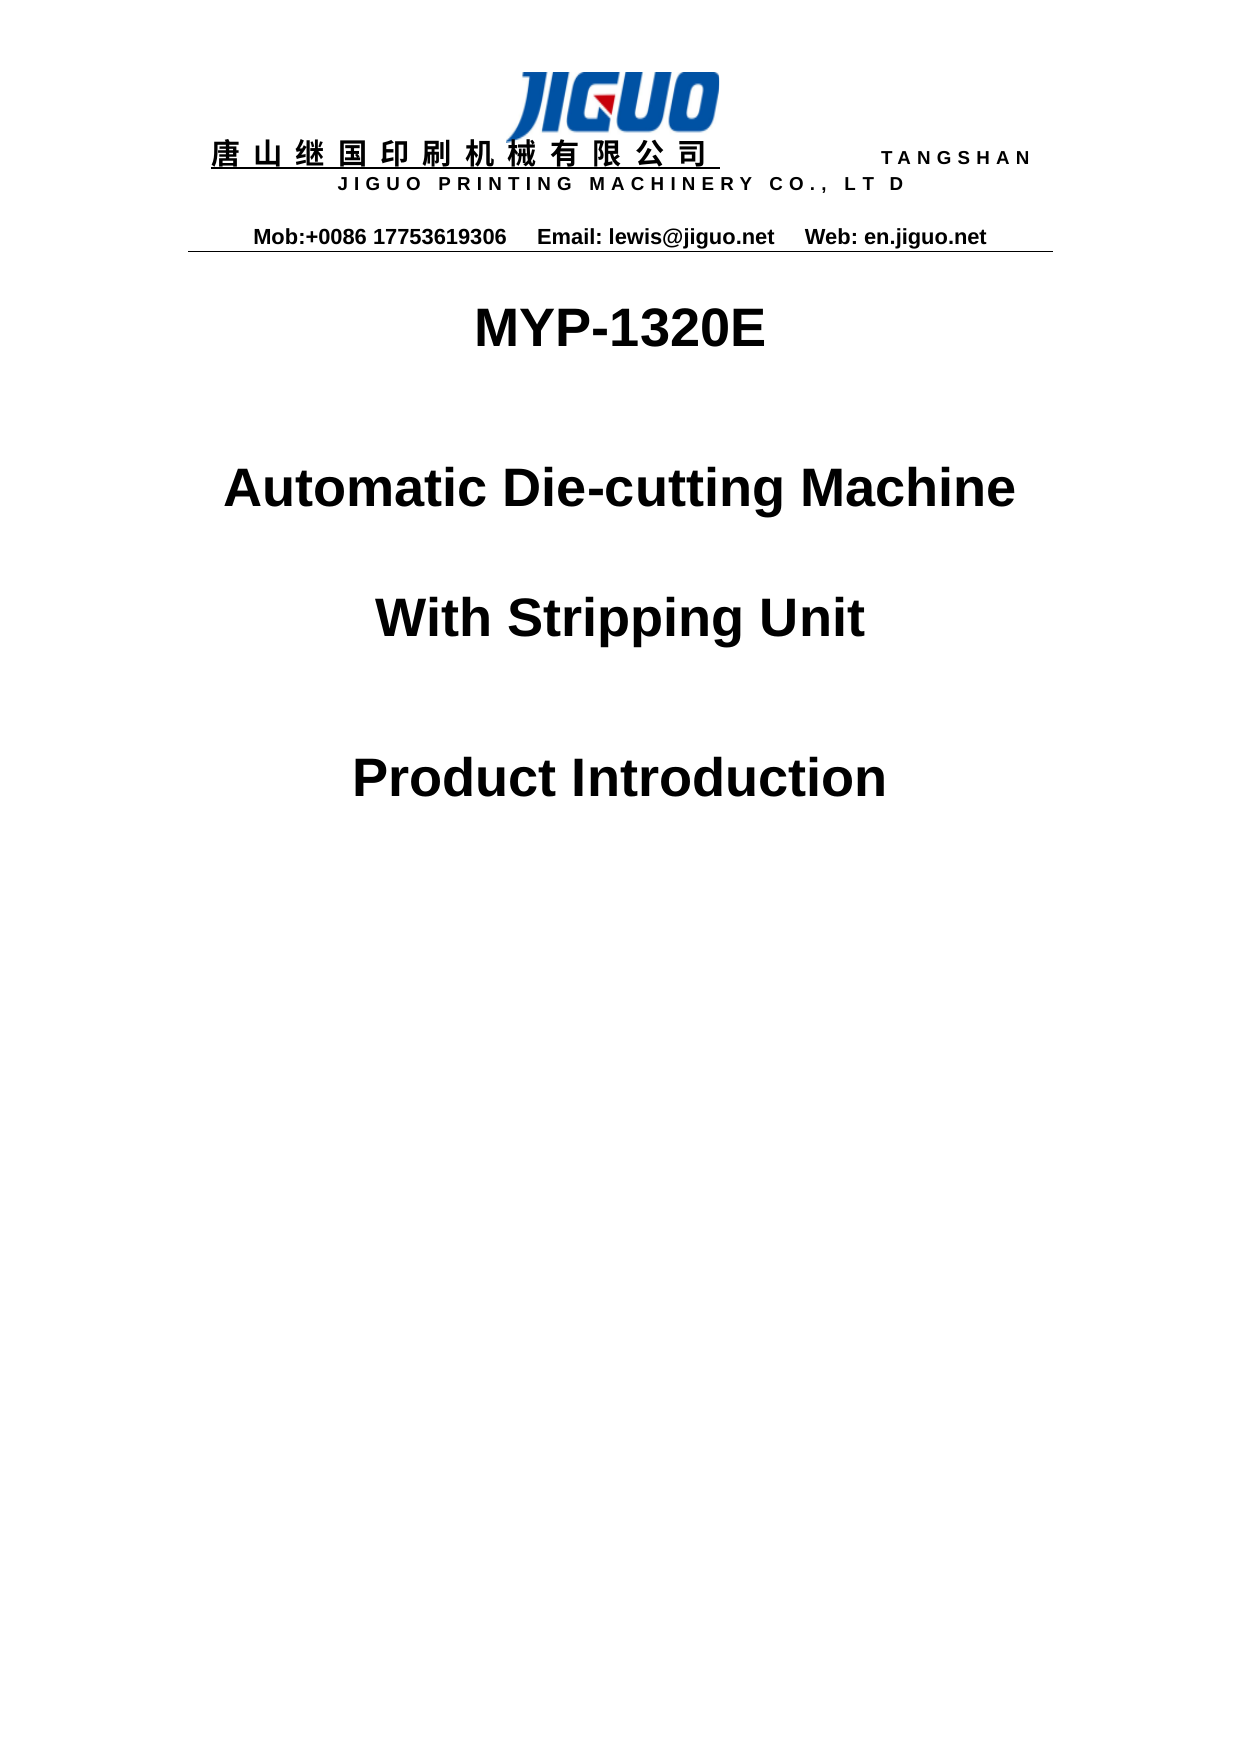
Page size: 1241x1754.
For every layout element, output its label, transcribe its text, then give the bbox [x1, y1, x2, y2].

text Automatic Die-cutting Machine With Stripping Unit [187, 454, 1053, 649]
picture [506, 72, 720, 143]
text Product Introduction [187, 744, 1053, 809]
text MYP-1320E [187, 294, 1053, 359]
